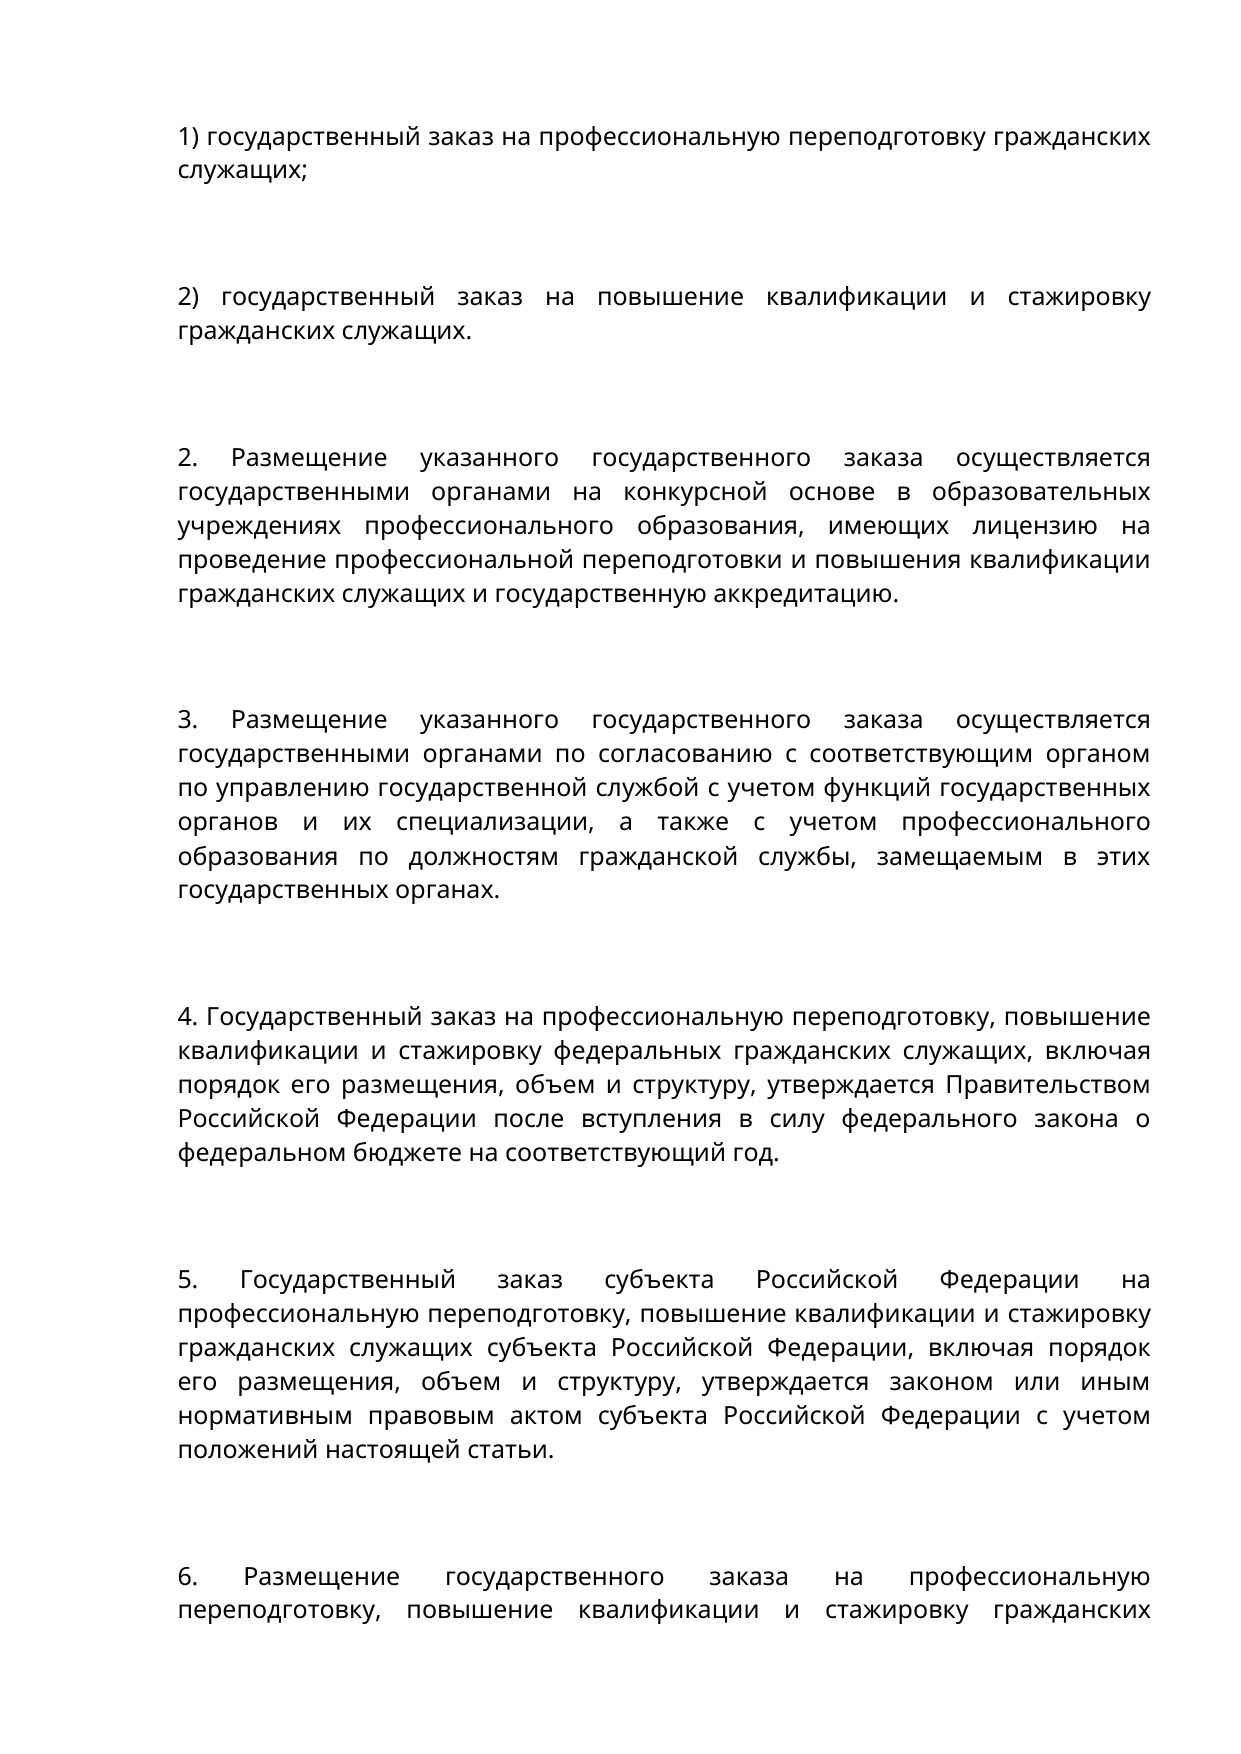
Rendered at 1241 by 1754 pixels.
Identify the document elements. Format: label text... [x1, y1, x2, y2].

text 1) государственный заказ на профессиональную переподготовку гражданских служащих; [177, 118, 1152, 186]
text 2) государственный заказ на повышение квалификации и стажировку гражданских служащих. [177, 279, 1152, 347]
text 3. Размещение указанного государственного заказа осуществляется государственными органами по согласованию с соответствующим органом по управлению государственной службой с учетом функций государственных органов и их специализации, а также с учетом профессионального образования по должностям гражданской службы, замещаемым в этих государственных органах. [177, 702, 1152, 906]
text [177, 1558, 1152, 1626]
text 2. Размещение указанного государственного заказа осуществляется государственными органами на конкурсной основе в образовательных учреждениях профессионального образования, имеющих лицензию на проведение профессиональной переподготовки и повышения квалификации гражданских служащих и государственную аккредитацию. [177, 439, 1152, 609]
text 4. Государственный заказ на профессиональную переподготовку, повышение квалификации и стажировку федеральных гражданских служащих, включая порядок его размещения, объем и структуру, утверждается Правительством Российской Федерации после вступления в силу федерального закона о федеральном бюджете на соответствующий год. [177, 999, 1152, 1169]
text 5. Государственный заказ субъекта Российской Федерации на профессиональную переподготовку, повышение квалификации и стажировку гражданских служащих субъекта Российской Федерации, включая порядок его размещения, объем и структуру, утверждается законом или иным нормативным правовым актом субъекта Российской Федерации с учетом положений настоящей статьи. [177, 1261, 1152, 1466]
